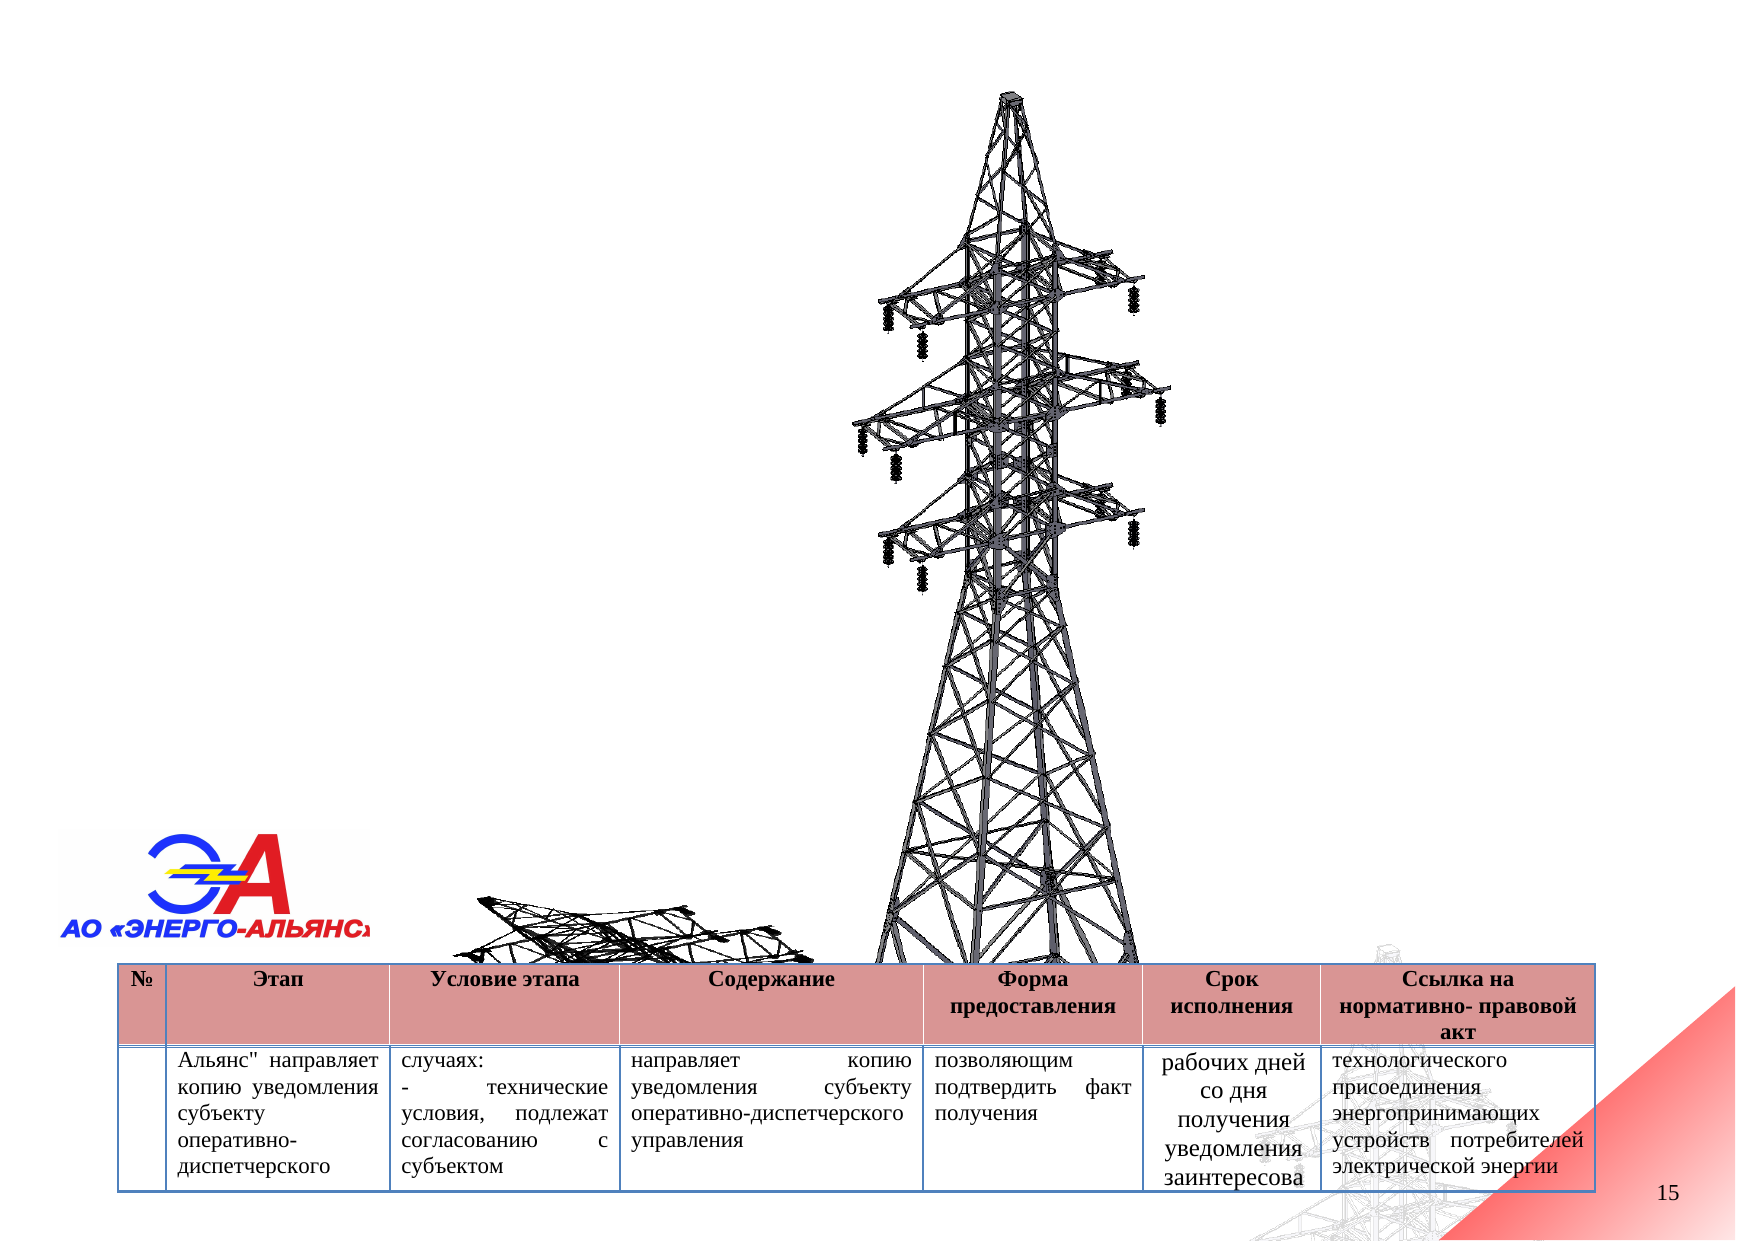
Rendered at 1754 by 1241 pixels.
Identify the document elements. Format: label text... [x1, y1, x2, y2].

table_header Форма предоставления [924, 965, 1142, 1044]
table_header № [119, 965, 165, 1044]
table_cell Способом, позволяющим подтвердить факт получения [924, 1048, 1142, 1190]
table_header Этап [167, 965, 389, 1044]
table_cell 3 [119, 1048, 165, 1190]
picture [57, 53, 1344, 963]
table_cell Пункт 34 Правил технологического присоединения энергопринимающих устройств потребителей электрической энергии [1322, 1048, 1594, 1190]
table_cell В следующих случаях: - технические условия, подлежат согласованию с субъектом оперативно-диспетчерского управления; - технические условия, ранее выданные лицу, максимальная мощность энергопринимающих устройств которого перераспределяется, были согласованы с субъектом оперативно-диспетчерского управления [391, 1048, 619, 1190]
table_cell в течение 5 рабочих дней со дня получения уведомления заинтересованных лиц [1144, 1048, 1320, 1190]
table_cell АО "Энерго-Альянс" направляет копию уведомления субъекту оперативно-диспетчерского управления [621, 1048, 922, 1190]
table_header Срок исполнения [1143, 965, 1320, 1044]
table_header Ссылка на нормативно- правовой акт [1321, 965, 1594, 1044]
table_header Содержание [620, 965, 923, 1044]
table_cell АО "Энерго-Альянс" направляет копию уведомления субъекту оперативно-диспетчерского управления [167, 1048, 389, 1190]
table_header Условие этапа [390, 965, 619, 1044]
